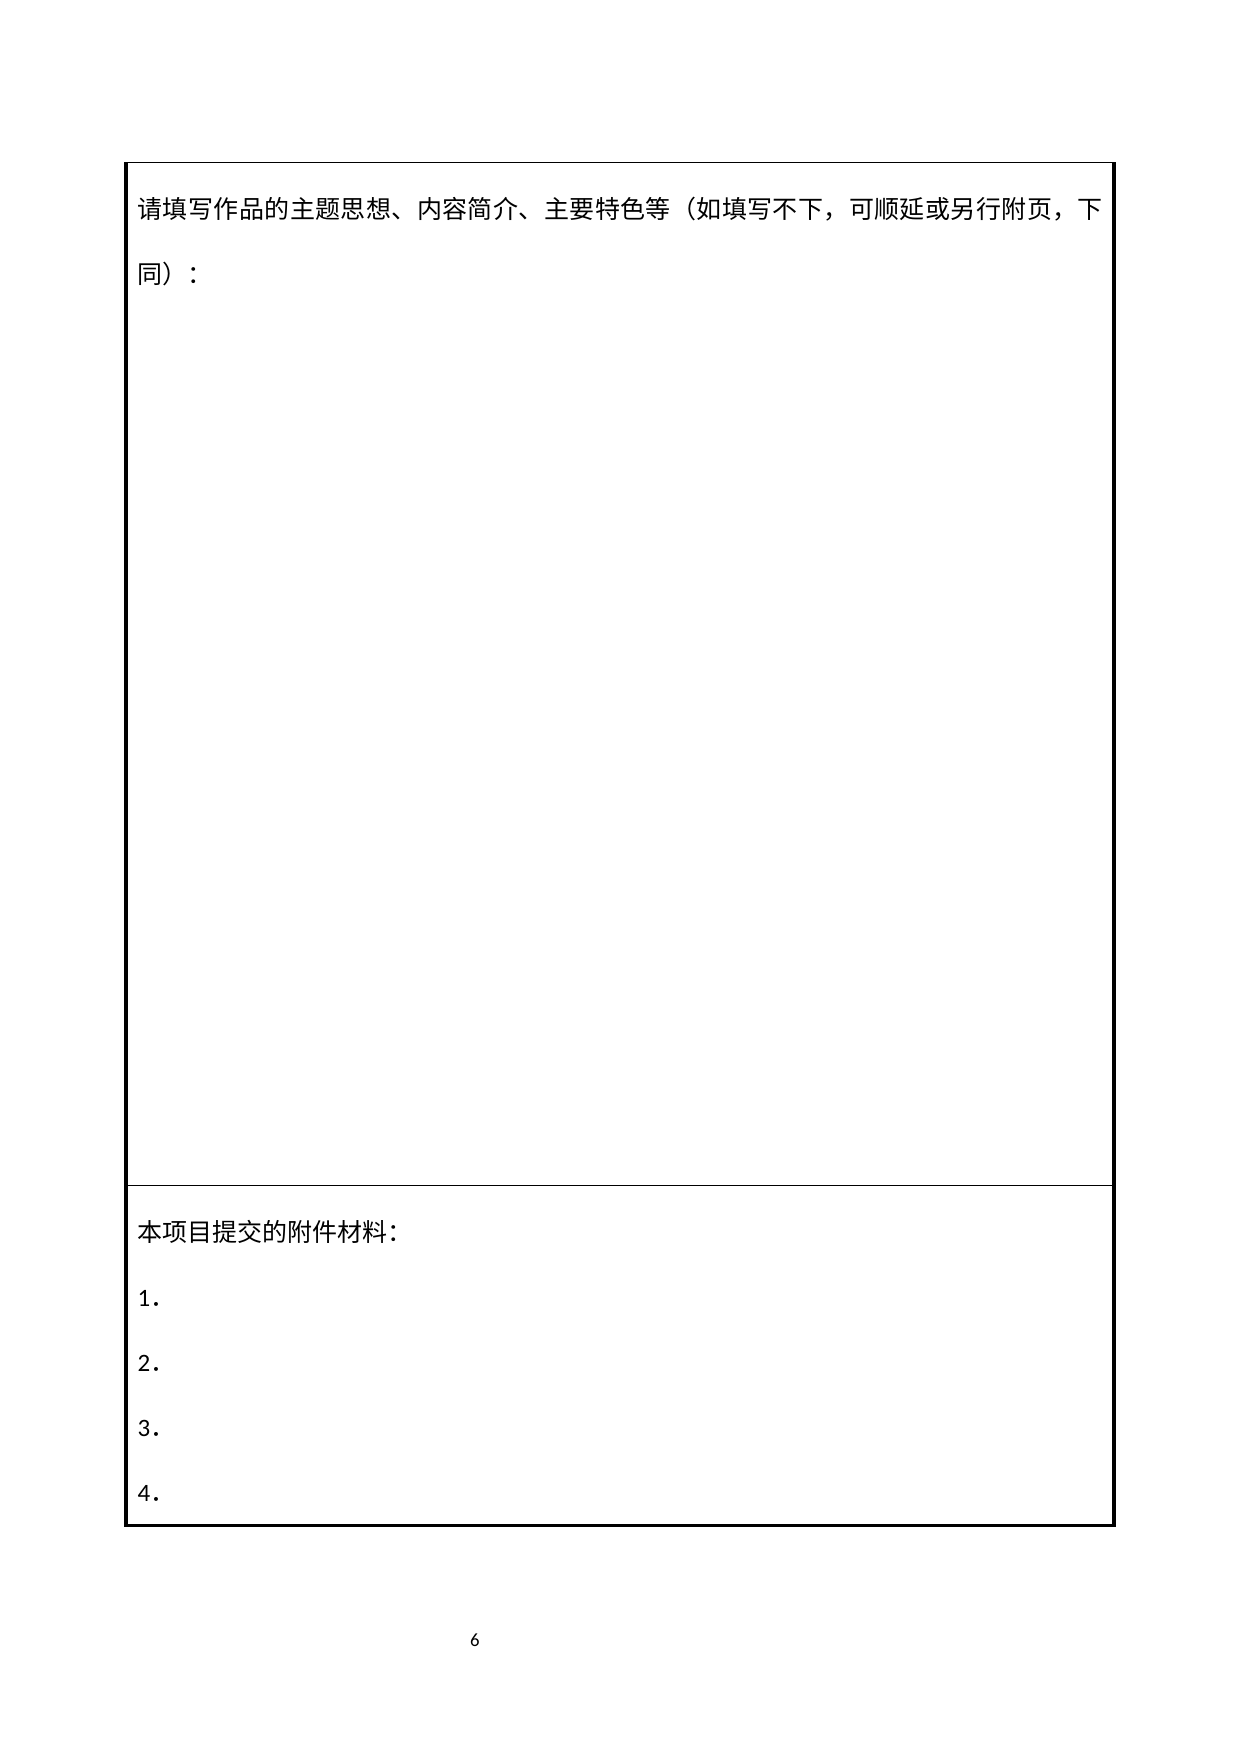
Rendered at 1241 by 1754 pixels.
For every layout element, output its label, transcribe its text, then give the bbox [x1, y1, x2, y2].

table_cell 本项目提交的附件材料： 1． 2． 3． 4． [128, 1186, 1112, 1523]
table_cell 请填写作品的主题思想、内容简介、主要特色等（如填写不下，可顺延或另行附页，下同）： [128, 163, 1112, 1185]
